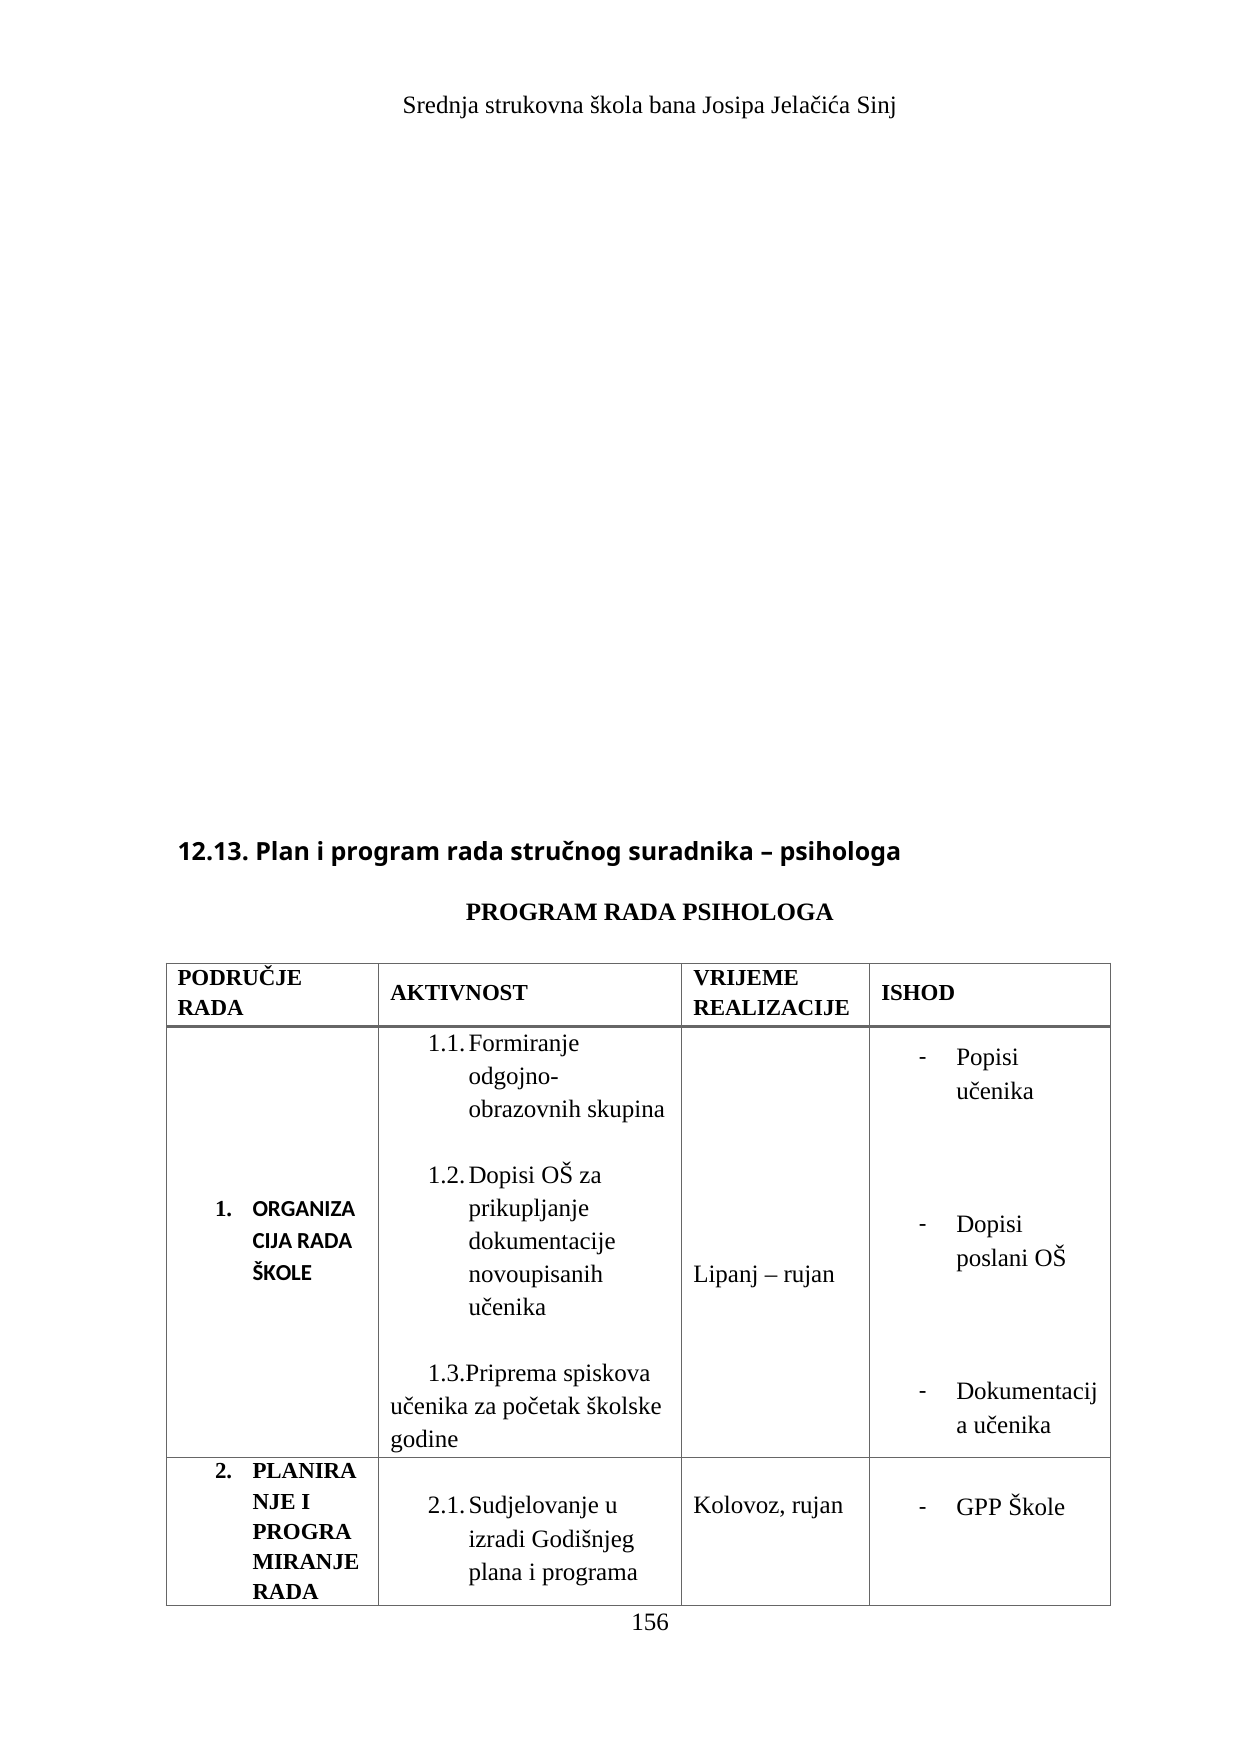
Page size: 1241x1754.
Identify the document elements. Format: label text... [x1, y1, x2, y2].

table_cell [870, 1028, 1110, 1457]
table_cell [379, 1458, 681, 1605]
text 12.13. Plan i program rada stručnog suradnika – psihologa [177, 834, 1122, 868]
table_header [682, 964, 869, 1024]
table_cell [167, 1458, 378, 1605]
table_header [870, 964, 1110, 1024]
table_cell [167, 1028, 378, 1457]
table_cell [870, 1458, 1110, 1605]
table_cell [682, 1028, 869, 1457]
text PROGRAM RADA PSIHOLOGA [177, 897, 1122, 925]
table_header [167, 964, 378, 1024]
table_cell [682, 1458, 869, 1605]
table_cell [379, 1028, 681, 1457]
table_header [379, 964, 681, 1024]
